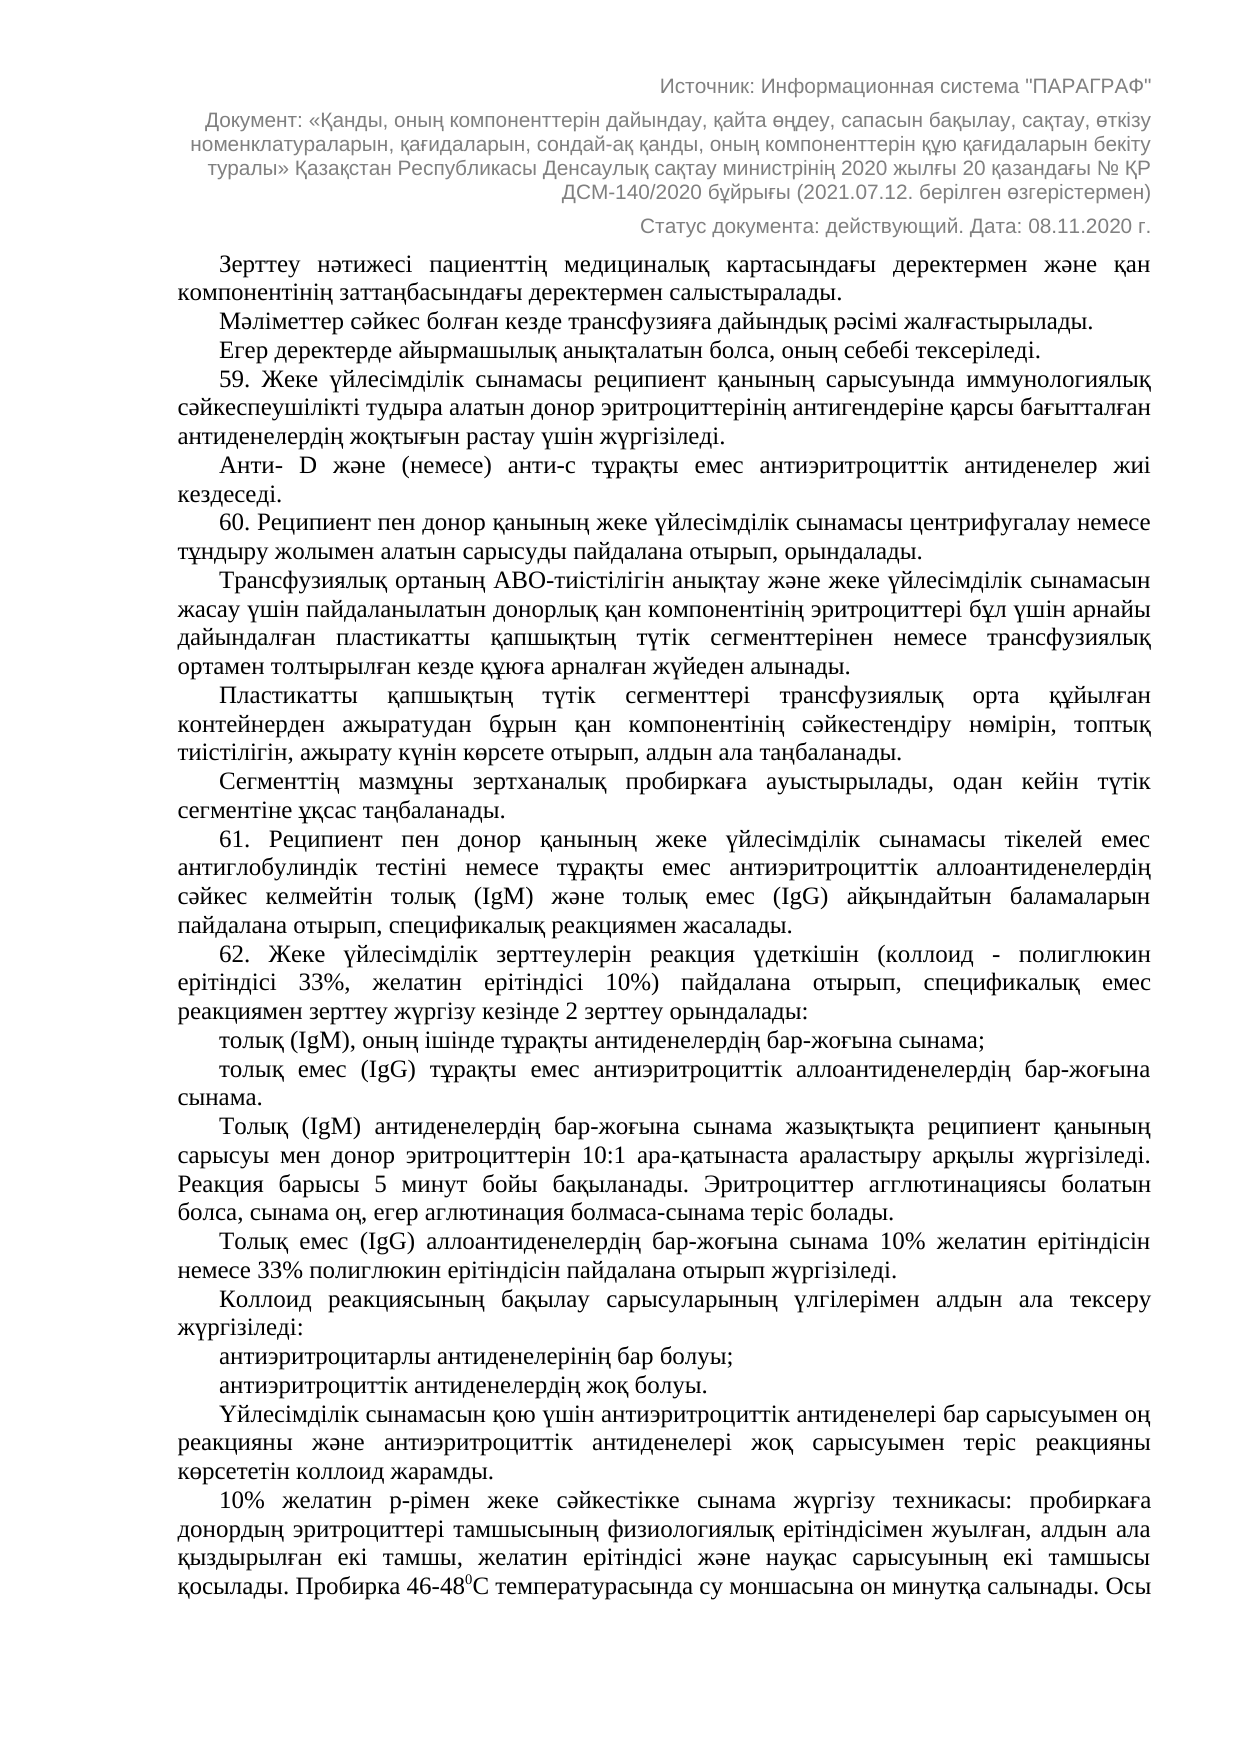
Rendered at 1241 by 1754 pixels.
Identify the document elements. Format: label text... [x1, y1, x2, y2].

text 62. Жеке үйлесімділік зерттеулерін реакция үдеткішін (коллоид - полиглюкин ерітіндісі 33%, желатин ерітіндісі 10%) пайдалана отырып, спецификалық емес реакциямен зерттеу жүргізу кезінде 2 зерттеу орындалады: [177, 939, 1152, 1025]
text Егер деректерде айырмашылық анықталатын болса, оның себебі тексеріледі. [177, 335, 1152, 364]
text толық (IgM), оның ішінде тұрақты антиденелердің бар-жоғына сынама; [177, 1025, 1152, 1054]
text Мәліметтер сәйкес болған кезде трансфузияға дайындық рәсімі жалғастырылады. [177, 306, 1152, 335]
text Анти- D және (немесе) анти-с тұрақты емес антиэритроциттік антиденелер жиі кездеседі. [177, 450, 1152, 507]
text 59. Жеке үйлесімділік сынамасы реципиент қанының сарысуында иммунологиялық сәйкеспеушілікті тудыра алатын донор эритроциттерінің антигендеріне қарсы бағытталған антиденелердің жоқтығын растау үшін жүргізіледі. [177, 364, 1152, 450]
text 60. Реципиент пен донор қанының жеке үйлесімділік сынамасы центрифугалау немесе тұндыру жолымен алатын сарысуды пайдалана отырып, орындалады. [177, 507, 1152, 565]
text антиэритроцитарлы антиденелерінің бар болуы; [177, 1341, 1152, 1370]
text антиэритроциттік антиденелердің жоқ болуы. [177, 1370, 1152, 1399]
text Толық (IgM) антиденелердің бар-жоғына сынама жазықтықта реципиент қанының сарысуы мен донор эритроциттерін 10:1 ара-қатынаста араластыру арқылы жүргізіледі. Реакция барысы 5 минут бойы бақыланады. Эритроциттер агглютинациясы болатын болса, сынама оң, егер аглютинация болмаса-сынама теріс болады. [177, 1111, 1152, 1226]
text Трансфузиялық ортаның АВО-тиістілігін анықтау және жеке үйлесімділік сынамасын жасау үшін пайдаланылатын донорлық қан компонентінің эритроциттері бұл үшін арнайы дайындалған пластикатты қапшықтың түтік сегменттерінен немесе трансфузиялық ортамен толтырылған кезде құюға арналған жүйеден алынады. [177, 565, 1152, 680]
text Сегменттің мазмұны зертханалық пробиркаға ауыстырылады, одан кейін түтік сегментіне ұқсас таңбаланады. [177, 766, 1152, 824]
text Пластикатты қапшықтың түтік сегменттері трансфузиялық орта құйылған контейнерден ажыратудан бұрын қан компонентінің сәйкестендіру нөмірін, топтық тиістілігін, ажырату күнін көрсете отырып, алдын ала таңбаланады. [177, 680, 1152, 766]
text Толық емес (IgG) аллоантиденелердің бар-жоғына сынама 10% желатин ерітіндісін немесе 33% полиглюкин ерітіндісін пайдалана отырып жүргізіледі. [177, 1226, 1152, 1284]
text 61. Реципиент пен донор қанының жеке үйлесімділік сынамасы тікелей емес антиглобулиндік тестіні немесе тұрақты емес антиэритроциттік аллоантиденелердің сәйкес келмейтін толық (IgM) және толық емес (IgG) айқындайтын баламаларын пайдалана отырып, спецификалық реакциямен жасалады. [177, 824, 1152, 939]
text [177, 1485, 1152, 1600]
text Коллоид реакциясының бақылау сарысуларының үлгілерімен алдын ала тексеру жүргізіледі: [177, 1284, 1152, 1341]
text толық емес (IgG) тұрақты емес антиэритроциттік аллоантиденелердің бар-жоғына сынама. [177, 1054, 1152, 1111]
text Үйлесімділік сынамасын қою үшін антиэритроциттік антиденелері бар сарысуымен оң реакцияны және антиэритроциттік антиденелері жоқ сарысуымен теріс реакцияны көрсететін коллоид жарамды. [177, 1399, 1152, 1485]
text Зерттеу нәтижесі пациенттің медициналық картасындағы деректермен және қан компонентінің заттаңбасындағы деректермен салыстыралады. [177, 249, 1152, 306]
